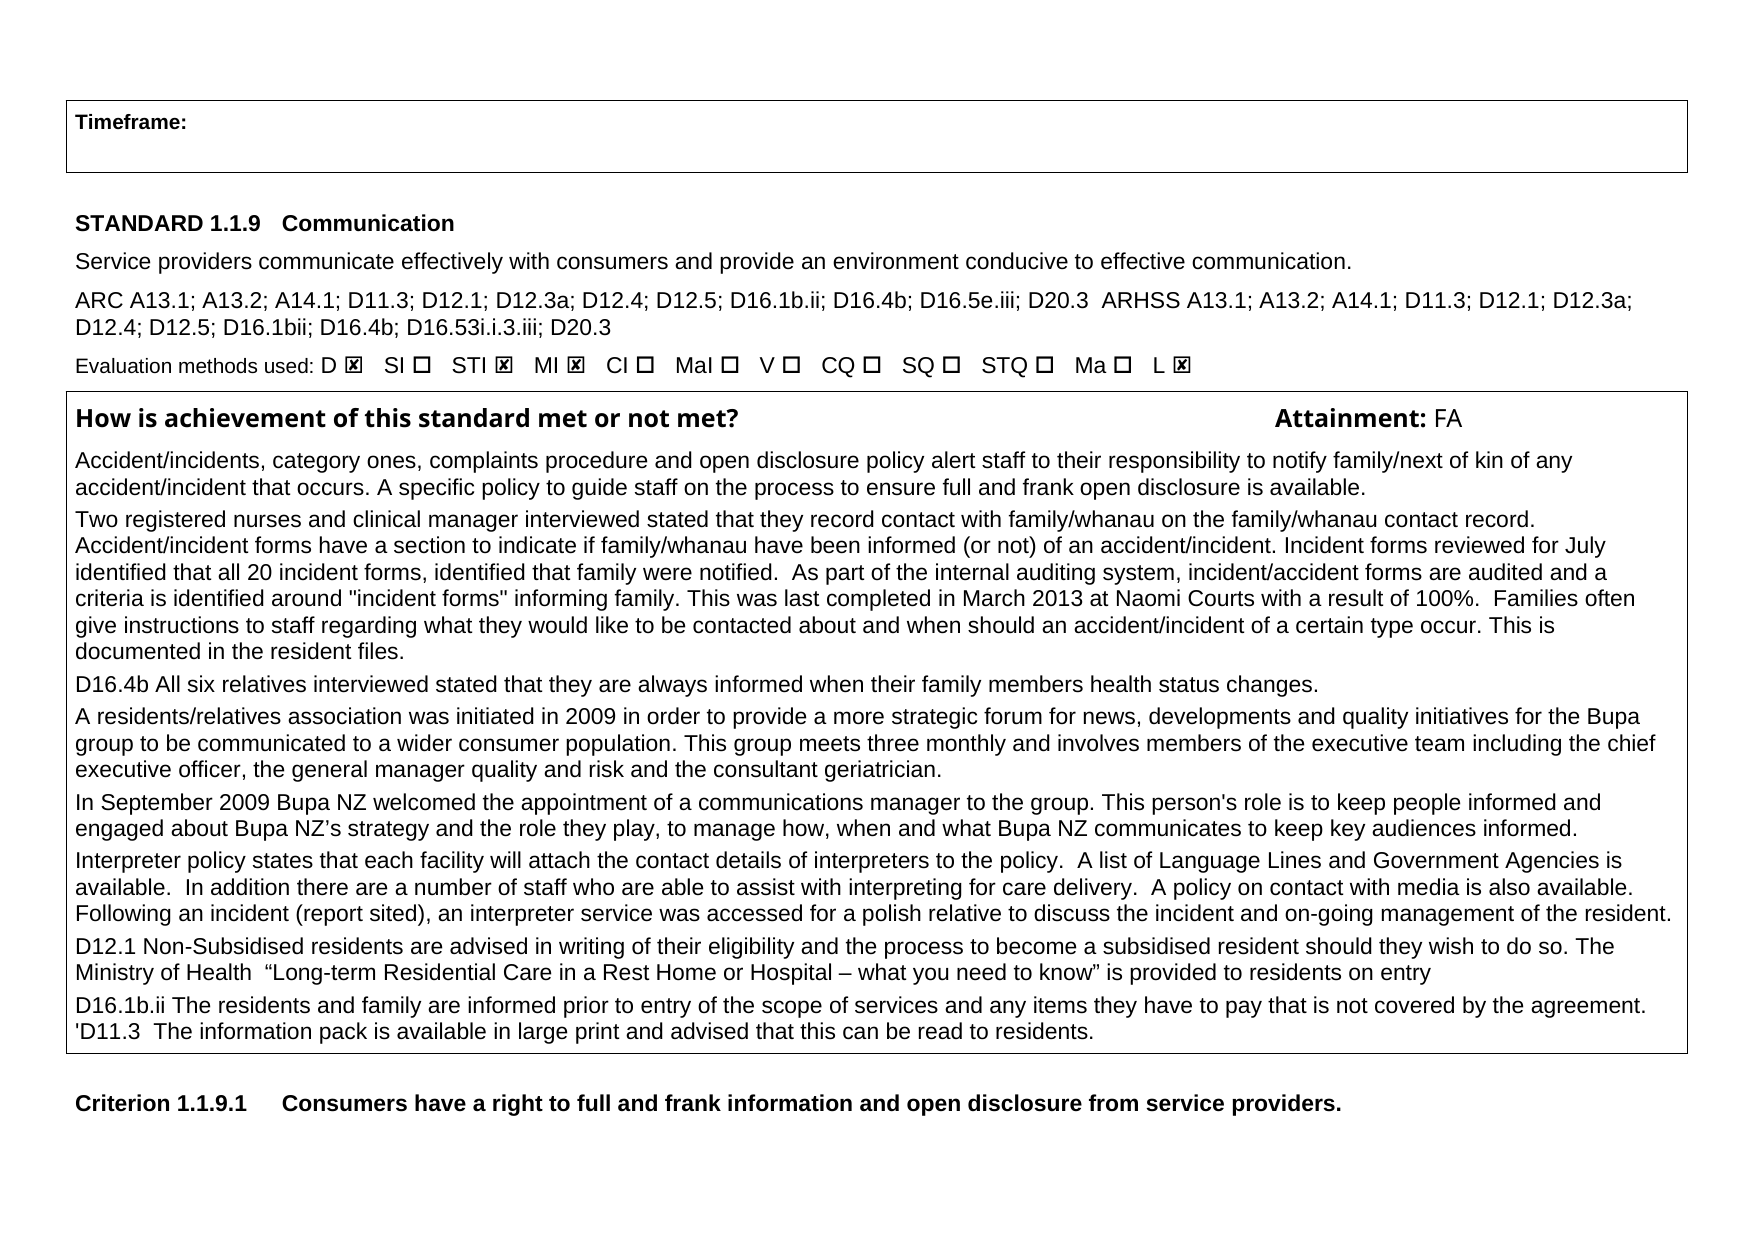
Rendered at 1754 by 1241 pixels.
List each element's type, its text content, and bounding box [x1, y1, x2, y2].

text ARC A13.1; A13.2; A14.1; D11.3; D12.1; D12.3a; D12.4; D12.5; D16.1b.ii; D16.4b; D16.5e.iii; D20.3 ARHSS A13.1; A13.2; A14.1; D11.3; D12.1; D12.3a; D12.4; D12.5; D16.1bii; D16.4b; D16.53i.i.3.iii; D20.3 [75, 287, 1679, 340]
text D16.4b All six relatives interviewed stated that they are always informed when their family members health status changes. [67, 661, 1687, 694]
text D16.1b.ii The residents and family are informed prior to entry of the scope of services and any items they have to pay that is not covered by the agreement. 'D11.3 The information pack is available in large print and advised that this can be read to residents. [67, 982, 1687, 1053]
text Criterion 1.1.9.1 Consumers have a right to full and frank information and open disclosure from service providers. [75, 1090, 1679, 1117]
text D12.1 Non-Subsidised residents are advised in writing of their eligibility and the process to become a subsidised resident should they wish to do so. The Ministry of Health “Long-term Residential Care in a Rest Home or Hospital – what you need to know” is provided to residents on entry [67, 923, 1687, 982]
text Evaluation methods used: D SI STI MI CI MaI V CQ SQ STQ Ma L [75, 352, 1679, 379]
text Accident/incidents, category ones, complaints procedure and open disclosure policy alert staff to their responsibility to notify family/next of kin of any accident/incident that occurs. A specific policy to guide staff on the process to ensure full and frank open disclosure is available. [67, 438, 1687, 497]
text Timeframe: [67, 101, 1687, 133]
text In September 2009 Bupa NZ welcomed the appointment of a communications manager to the group. This person's role is to keep people informed and engaged about Bupa NZ’s strategy and the role they play, to manage how, when and what Bupa NZ communicates to keep key audiences informed. [67, 779, 1687, 838]
text Two registered nurses and clinical manager interviewed stated that they record contact with family/whanau on the family/whanau contact record. Accident/incident forms have a section to indicate if family/whanau have been informed (or not) of an accident/incident. Incident forms reviewed for July identified that all 20 incident forms, identified that family were notified. As part of the internal auditing system, incident/accident forms are audited and a criteria is identified around "incident forms" informing family. This was last completed in March 2013 at Naomi Courts with a result of 100%. Families often give instructions to staff regarding what they would like to be contacted about and when should an accident/incident of a certain type occur. This is documented in the resident files. [67, 497, 1687, 661]
text A residents/relatives association was initiated in 2009 in order to provide a more strategic forum for news, developments and quality initiatives for the Bupa group to be communicated to a wider consumer population. This group meets three monthly and involves members of the executive team including the chief executive officer, the general manager quality and risk and the consultant geriatrician. [67, 694, 1687, 779]
text Interpreter policy states that each facility will attach the contact details of interpreters to the policy. A list of Language Lines and Government Agencies is available. In addition there are a number of staff who are able to assist with interpreting for care delivery. A policy on contact with media is also available. Following an incident (report sited), an interpreter service was accessed for a polish relative to discuss the incident and on-going management of the resident. [67, 838, 1687, 923]
text How is achievement of this standard met or not met? Attainment: FA [67, 392, 1687, 435]
text Service providers communicate effectively with consumers and provide an environment conducive to effective communication. [75, 248, 1679, 275]
text STANDARD 1.1.9 Communication [75, 209, 1679, 236]
